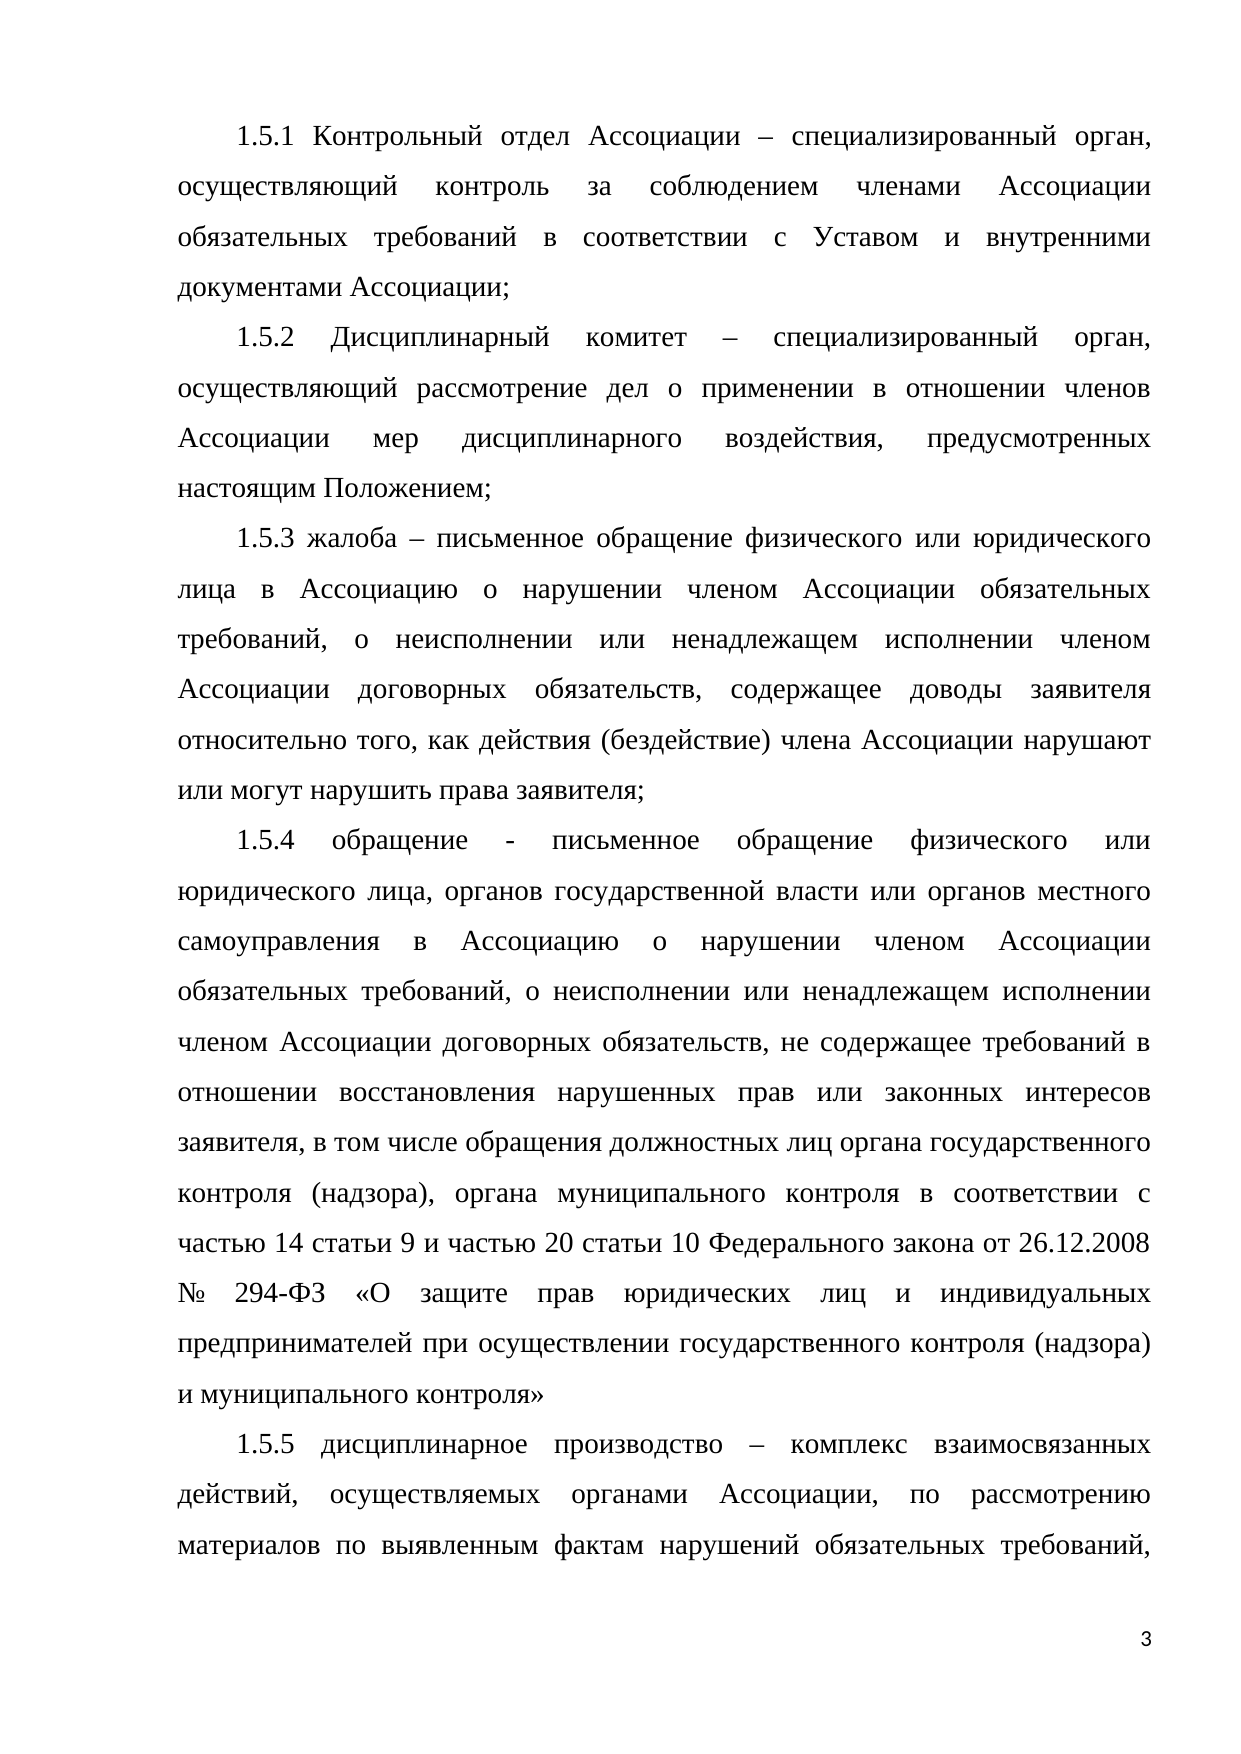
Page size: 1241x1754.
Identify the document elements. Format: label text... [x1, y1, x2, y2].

text 1.5.4 обращение - письменное обращение физического или юридического лица, органов государственной власти или органов местного самоуправления в Ассоциацию о нарушении членом Ассоциации обязательных требований, о неисполнении или ненадлежащем исполнении членом Ассоциации договорных обязательств, не содержащее требований в отношении восстановления нарушенных прав или законных интересов заявителя, в том числе обращения должностных лиц органа государственного контроля (надзора), органа муниципального контроля в соответствии с частью 14 статьи 9 и частью 20 статьи 10 Федерального закона от 26.12.2008 № 294-ФЗ «О защите прав юридических лиц и индивидуальных предпринимателей при осуществлении государственного контроля (надзора) и муниципального контроля» [177, 822, 1152, 1409]
text 1.5.3 жалоба – письменное обращение физического или юридического лица в Ассоциацию о нарушении членом Ассоциации обязательных требований, о неисполнении или ненадлежащем исполнении членом Ассоциации договорных обязательств, содержащее доводы заявителя относительно того, как действия (бездействие) члена Ассоциации нарушают или могут нарушить права заявителя; [177, 521, 1152, 806]
text 1.5.2 Дисциплинарный комитет – специализированный орган, осуществляющий рассмотрение дел о применении в отношении членов Ассоциации мер дисциплинарного воздействия, предусмотренных настоящим Положением; [177, 319, 1152, 504]
text 1.5.1 Контрольный отдел Ассоциации – специализированный орган, осуществляющий контроль за соблюдением членами Ассоциации обязательных требований в соответствии с Уставом и внутренними документами Ассоциации; [177, 118, 1152, 303]
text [177, 1426, 1152, 1560]
